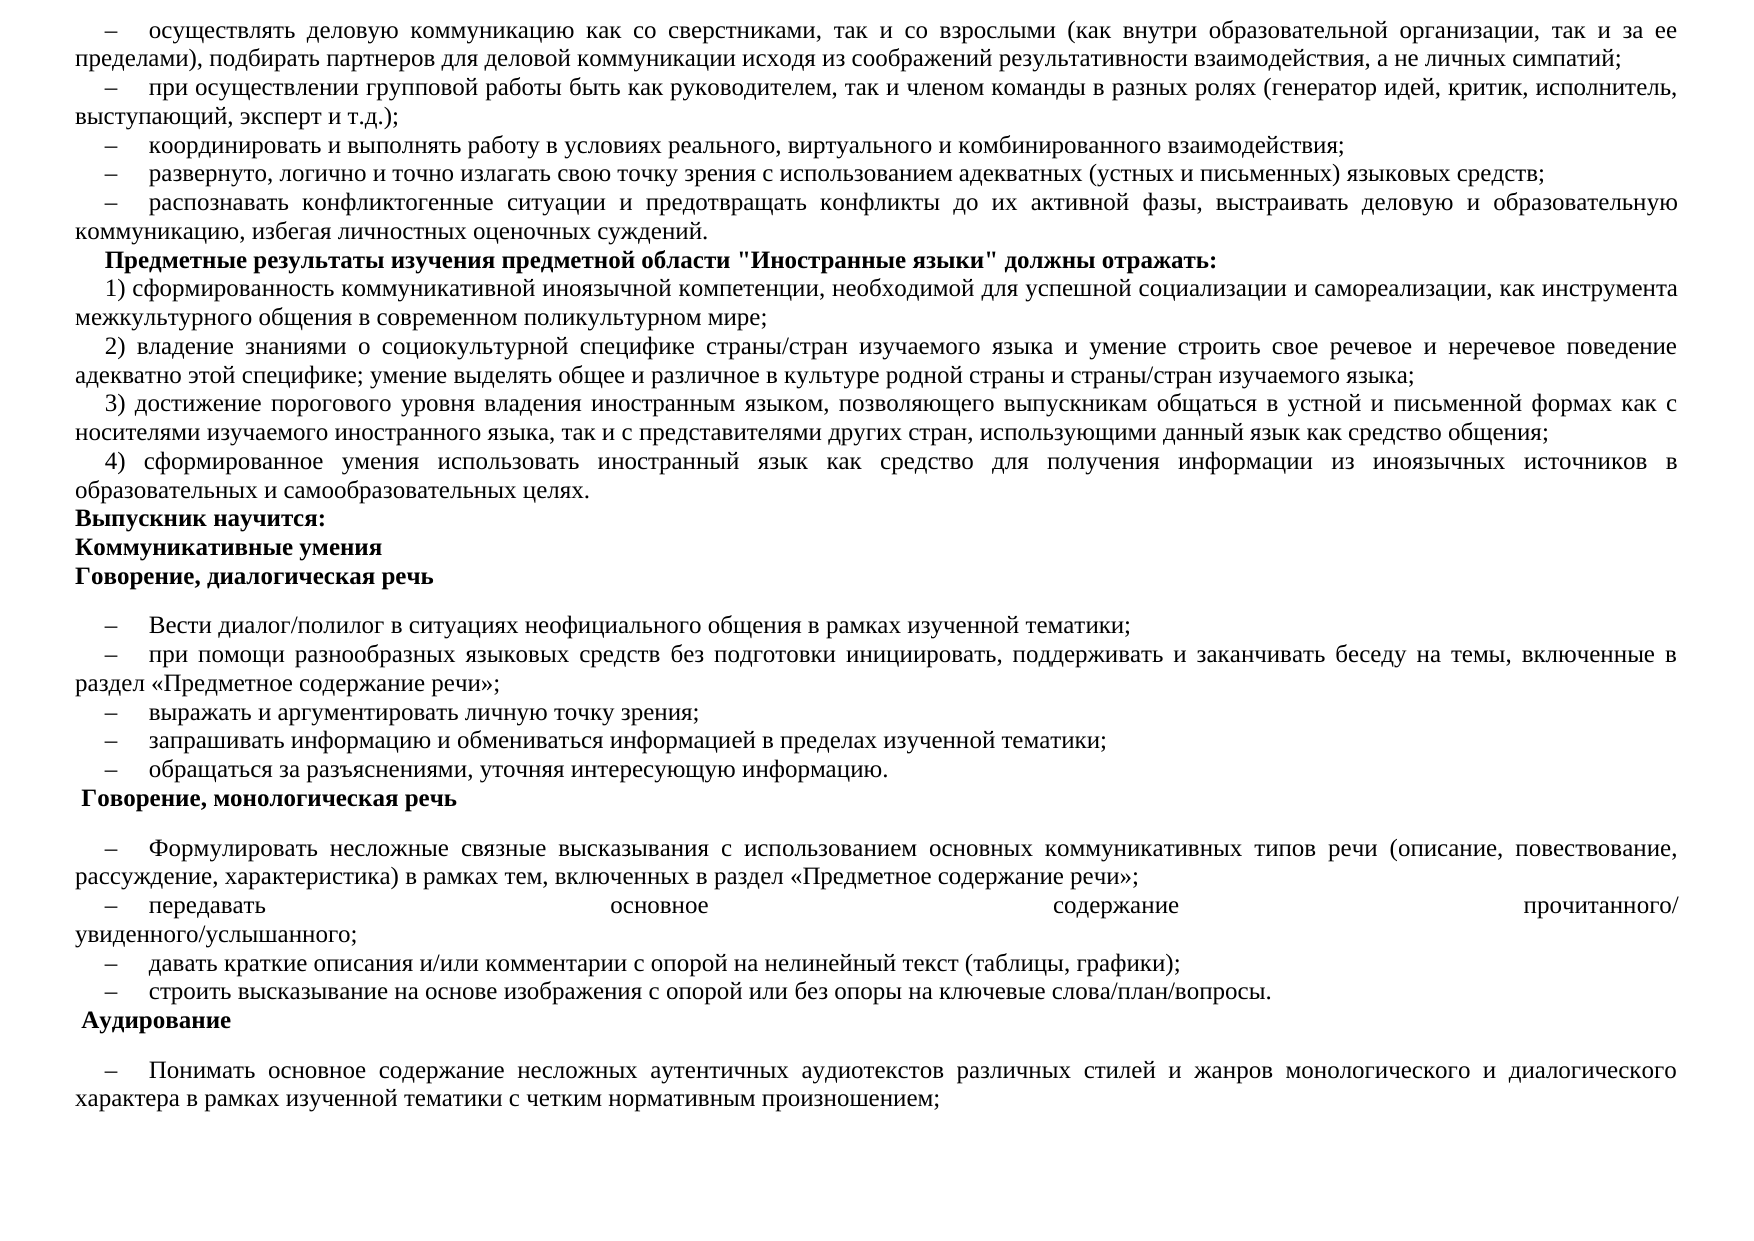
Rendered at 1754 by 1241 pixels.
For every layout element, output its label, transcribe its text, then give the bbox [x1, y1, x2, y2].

list 1) сформированность коммуникативной иноязычной компетенции, необходимой для успешной социализации и самореализации, как инструмента межкультурного общения в современном поликультурном мире; [75, 273, 1679, 331]
text развернуто, логично и точно излагать свою точку зрения с использованием адекватных (устных и письменных) языковых средств; [75, 158, 1679, 187]
list 4) сформированное умения использовать иностранный язык как средство для получения информации из иноязычных источников в образовательных и самообразовательных целях. [75, 446, 1679, 503]
text при осуществлении групповой работы быть как руководителем, так и членом команды в разных ролях (генератор идей, критик, исполнитель, выступающий, эксперт и т.д.); [75, 72, 1679, 130]
list 2) владение знаниями о социокультурной специфике страны/стран изучаемого языка и умение строить свое речевое и неречевое поведение адекватно этой специфике; умение выделять общее и различное в культуре родной страны и страны/стран изучаемого языка; [75, 331, 1679, 388]
text распознавать конфликтогенные ситуации и предотвращать конфликты до их активной фазы, выстраивать деловую и образовательную коммуникацию, избегая личностных оценочных суждений. [75, 187, 1679, 245]
text обращаться за разъяснениями, уточняя интересующую информацию. [75, 754, 1679, 783]
text Вести диалог/полилог в ситуациях неофициального общения в рамках изученной тематики; [75, 611, 1679, 639]
text Говорение, монологическая речь [75, 783, 1679, 812]
text Выпускник научится: [75, 503, 1679, 532]
text при помощи разнообразных языковых средств без подготовки инициировать, поддерживать и заканчивать беседу на темы, включенные в раздел «Предметное содержание речи»; [75, 639, 1679, 697]
text Говорение, диалогическая речь [75, 561, 1679, 590]
list Предметные результаты изучения предметной области "Иностранные языки" должны отражать: [75, 245, 1679, 273]
text Коммуникативные умения [75, 532, 1679, 561]
text Понимать основное содержание несложных аутентичных аудиотекстов различных стилей и жанров монологического и диалогического характера в рамках изученной тематики с четким нормативным произношением; [75, 1055, 1679, 1112]
text давать краткие описания и/или комментарии с опорой на нелинейный текст (таблицы, графики); [75, 948, 1679, 976]
text выражать и аргументировать личную точку зрения; [75, 697, 1679, 726]
text Аудирование [75, 1005, 1679, 1034]
text Формулировать несложные связные высказывания с использованием основных коммуникативных типов речи (описание, повествование, рассуждение, характеристика) в рамках тем, включенных в раздел «Предметное содержание речи»; [75, 833, 1679, 890]
text передавать основное содержание прочитанного/ увиденного/услышанного; [75, 890, 1679, 948]
list 3) достижение порогового уровня владения иностранным языком, позволяющего выпускникам общаться в устной и письменной формах как с носителями изучаемого иностранного языка, так и с представителями других стран, использующими данный язык как средство общения; [75, 388, 1679, 446]
text запрашивать информацию и обмениваться информацией в пределах изученной тематики; [75, 726, 1679, 754]
text строить высказывание на основе изображения с опорой или без опоры на ключевые слова/план/вопросы. [75, 976, 1679, 1005]
text осуществлять деловую коммуникацию как со сверстниками, так и со взрослыми (как внутри образовательной организации, так и за ее пределами), подбирать партнеров для деловой коммуникации исходя из соображений результативности взаимодействия, а не личных симпатий; [75, 15, 1679, 72]
text координировать и выполнять работу в условиях реального, виртуального и комбинированного взаимодействия; [75, 130, 1679, 158]
